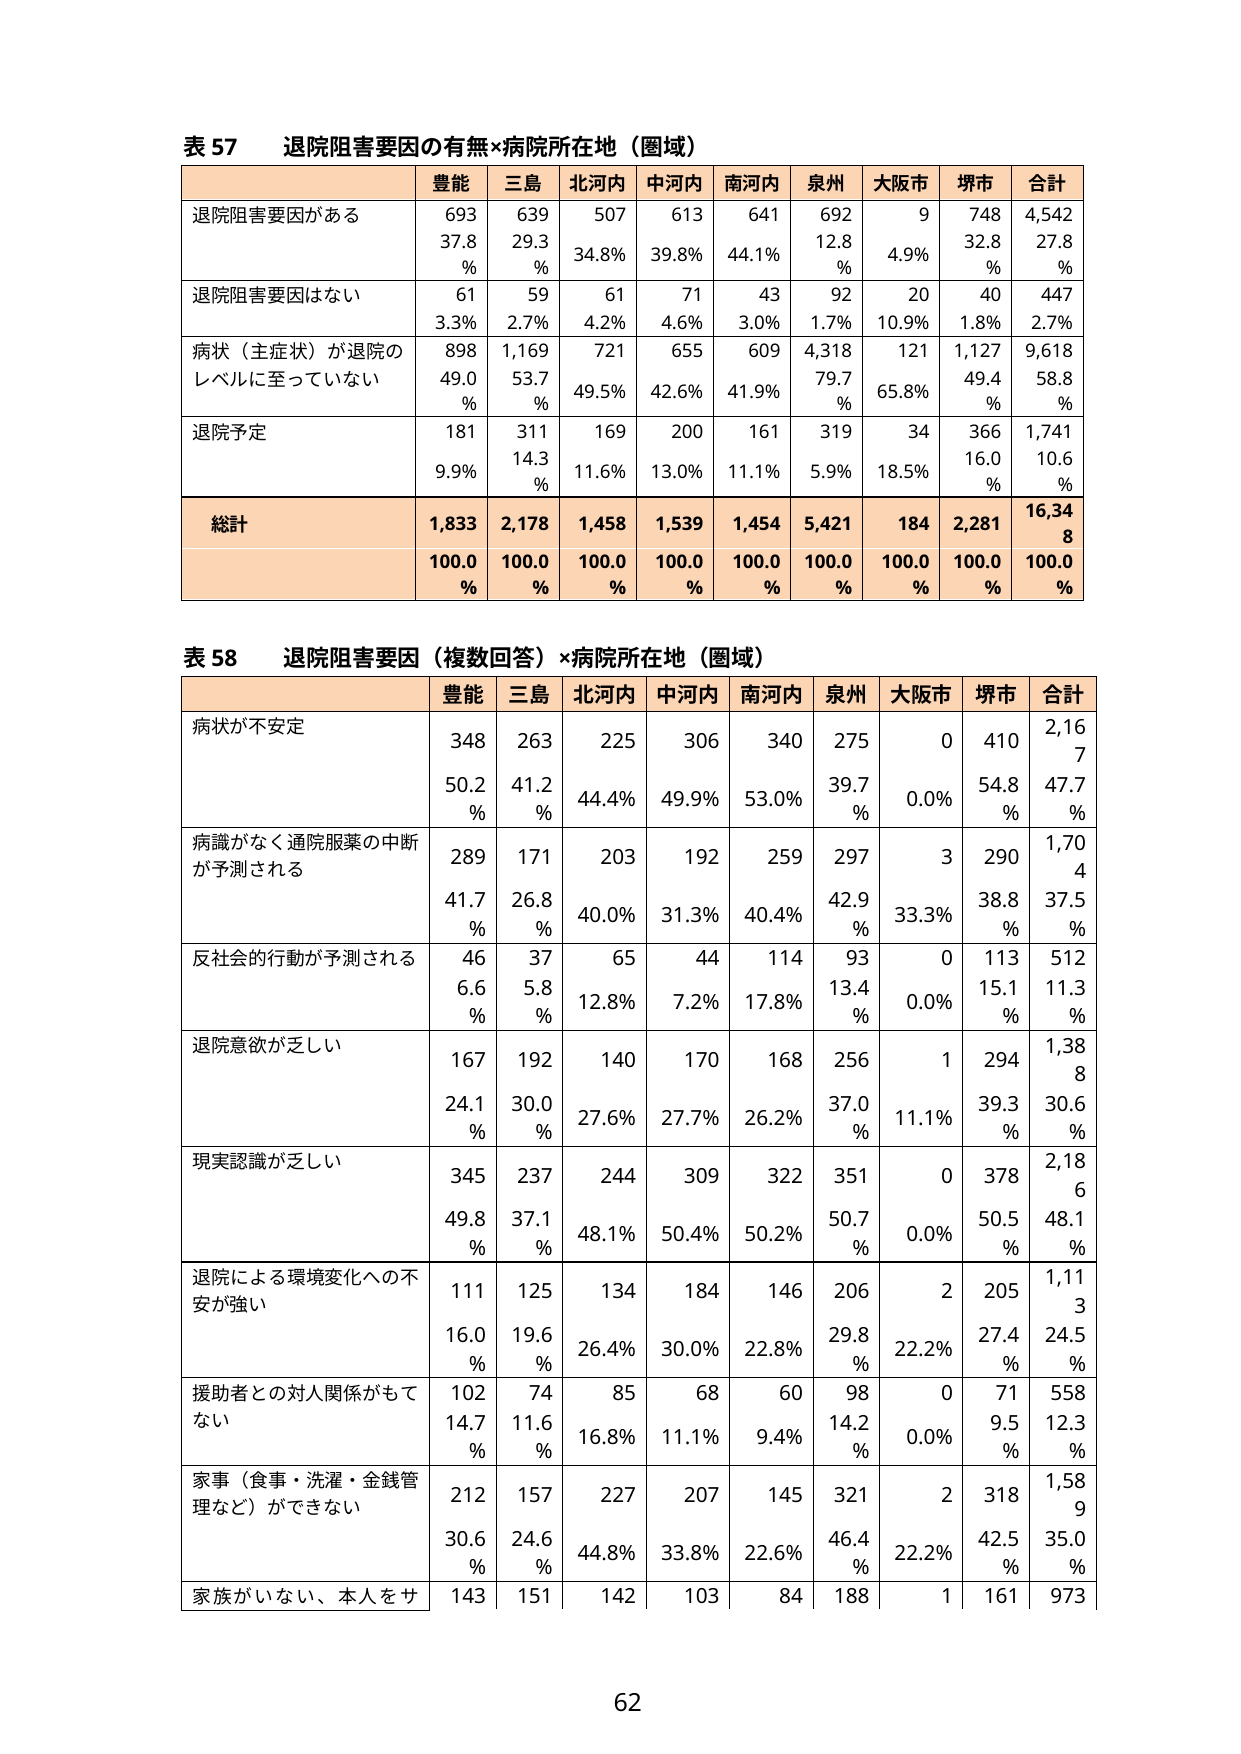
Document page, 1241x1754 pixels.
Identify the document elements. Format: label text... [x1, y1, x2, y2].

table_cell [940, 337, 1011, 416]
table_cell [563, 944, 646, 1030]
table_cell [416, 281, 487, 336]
text 表 57 退院阻害要因の有無×病院所在地（圏域） [183, 127, 1122, 164]
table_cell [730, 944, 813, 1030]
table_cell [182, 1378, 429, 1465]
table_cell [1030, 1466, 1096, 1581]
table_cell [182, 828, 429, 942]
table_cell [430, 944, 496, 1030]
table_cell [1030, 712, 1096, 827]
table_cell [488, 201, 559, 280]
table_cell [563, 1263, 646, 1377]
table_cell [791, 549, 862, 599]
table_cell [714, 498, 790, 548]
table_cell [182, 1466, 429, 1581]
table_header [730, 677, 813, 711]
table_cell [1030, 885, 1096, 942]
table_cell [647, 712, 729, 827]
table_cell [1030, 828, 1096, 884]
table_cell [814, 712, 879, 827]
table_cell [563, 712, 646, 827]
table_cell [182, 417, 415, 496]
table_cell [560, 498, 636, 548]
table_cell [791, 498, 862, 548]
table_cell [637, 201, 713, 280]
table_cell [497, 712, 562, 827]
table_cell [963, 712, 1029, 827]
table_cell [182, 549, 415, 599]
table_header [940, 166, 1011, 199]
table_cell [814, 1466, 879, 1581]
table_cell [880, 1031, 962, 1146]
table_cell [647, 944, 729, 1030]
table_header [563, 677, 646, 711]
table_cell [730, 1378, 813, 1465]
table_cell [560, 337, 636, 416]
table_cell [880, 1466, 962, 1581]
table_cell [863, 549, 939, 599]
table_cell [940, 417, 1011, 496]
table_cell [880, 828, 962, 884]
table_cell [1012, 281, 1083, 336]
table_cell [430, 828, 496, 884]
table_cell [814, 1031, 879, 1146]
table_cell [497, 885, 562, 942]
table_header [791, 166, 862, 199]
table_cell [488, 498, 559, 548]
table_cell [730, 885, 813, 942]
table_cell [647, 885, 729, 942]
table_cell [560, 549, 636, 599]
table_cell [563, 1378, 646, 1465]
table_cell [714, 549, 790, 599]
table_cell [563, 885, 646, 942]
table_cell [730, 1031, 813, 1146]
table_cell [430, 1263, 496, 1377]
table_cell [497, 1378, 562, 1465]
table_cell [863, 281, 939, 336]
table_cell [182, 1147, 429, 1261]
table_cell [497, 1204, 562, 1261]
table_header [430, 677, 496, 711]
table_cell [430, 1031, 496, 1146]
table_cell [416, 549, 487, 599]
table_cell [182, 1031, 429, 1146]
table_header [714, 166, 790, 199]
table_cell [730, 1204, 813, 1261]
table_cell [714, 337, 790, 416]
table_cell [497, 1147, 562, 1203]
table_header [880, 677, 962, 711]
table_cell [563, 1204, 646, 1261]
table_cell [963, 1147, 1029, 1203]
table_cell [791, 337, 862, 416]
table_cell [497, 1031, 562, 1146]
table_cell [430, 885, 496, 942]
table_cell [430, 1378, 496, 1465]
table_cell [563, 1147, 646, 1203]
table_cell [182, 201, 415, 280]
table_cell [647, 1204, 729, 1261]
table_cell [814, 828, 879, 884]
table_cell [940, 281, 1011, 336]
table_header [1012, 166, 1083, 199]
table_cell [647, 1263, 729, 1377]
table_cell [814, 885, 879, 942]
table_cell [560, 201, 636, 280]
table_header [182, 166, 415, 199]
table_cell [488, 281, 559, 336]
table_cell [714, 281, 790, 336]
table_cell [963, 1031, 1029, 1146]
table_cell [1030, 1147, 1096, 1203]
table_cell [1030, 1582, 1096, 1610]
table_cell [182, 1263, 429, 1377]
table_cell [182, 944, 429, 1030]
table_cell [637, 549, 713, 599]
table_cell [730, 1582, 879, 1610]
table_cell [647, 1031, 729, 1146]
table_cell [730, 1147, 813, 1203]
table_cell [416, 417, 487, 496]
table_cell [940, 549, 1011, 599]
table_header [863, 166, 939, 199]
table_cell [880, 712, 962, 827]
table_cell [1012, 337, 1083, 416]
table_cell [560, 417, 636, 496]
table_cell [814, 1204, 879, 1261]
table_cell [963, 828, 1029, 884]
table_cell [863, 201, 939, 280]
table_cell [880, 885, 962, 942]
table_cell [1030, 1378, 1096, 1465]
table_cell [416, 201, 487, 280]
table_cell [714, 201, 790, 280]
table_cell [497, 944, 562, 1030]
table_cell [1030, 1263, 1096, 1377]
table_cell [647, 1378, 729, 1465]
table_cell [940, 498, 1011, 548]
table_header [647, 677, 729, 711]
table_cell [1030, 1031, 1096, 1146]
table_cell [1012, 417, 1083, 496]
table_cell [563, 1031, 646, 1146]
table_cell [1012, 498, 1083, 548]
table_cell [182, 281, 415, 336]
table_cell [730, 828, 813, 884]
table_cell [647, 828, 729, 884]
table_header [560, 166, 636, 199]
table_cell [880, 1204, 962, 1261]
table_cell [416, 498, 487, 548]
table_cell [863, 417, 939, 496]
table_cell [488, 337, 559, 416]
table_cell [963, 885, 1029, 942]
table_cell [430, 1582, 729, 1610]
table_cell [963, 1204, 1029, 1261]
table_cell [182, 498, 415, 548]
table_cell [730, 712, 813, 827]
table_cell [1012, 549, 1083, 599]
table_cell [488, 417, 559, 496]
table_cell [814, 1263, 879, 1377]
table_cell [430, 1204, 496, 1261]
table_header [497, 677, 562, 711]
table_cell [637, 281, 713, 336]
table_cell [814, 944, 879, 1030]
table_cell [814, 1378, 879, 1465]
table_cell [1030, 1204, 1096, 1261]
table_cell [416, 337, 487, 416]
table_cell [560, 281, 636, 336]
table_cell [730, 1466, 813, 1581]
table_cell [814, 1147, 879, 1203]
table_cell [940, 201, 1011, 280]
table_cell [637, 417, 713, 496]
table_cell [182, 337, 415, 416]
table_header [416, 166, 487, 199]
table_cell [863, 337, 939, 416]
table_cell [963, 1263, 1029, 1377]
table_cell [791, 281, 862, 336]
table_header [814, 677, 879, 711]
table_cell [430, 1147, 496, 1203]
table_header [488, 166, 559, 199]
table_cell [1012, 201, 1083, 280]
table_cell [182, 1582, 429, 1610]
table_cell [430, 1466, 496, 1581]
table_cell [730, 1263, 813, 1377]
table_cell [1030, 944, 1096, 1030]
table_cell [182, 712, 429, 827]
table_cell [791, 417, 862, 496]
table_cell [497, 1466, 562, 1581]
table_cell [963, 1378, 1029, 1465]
text 表 58 退院阻害要因（複数回答）×病院所在地（圏域） [183, 638, 1122, 676]
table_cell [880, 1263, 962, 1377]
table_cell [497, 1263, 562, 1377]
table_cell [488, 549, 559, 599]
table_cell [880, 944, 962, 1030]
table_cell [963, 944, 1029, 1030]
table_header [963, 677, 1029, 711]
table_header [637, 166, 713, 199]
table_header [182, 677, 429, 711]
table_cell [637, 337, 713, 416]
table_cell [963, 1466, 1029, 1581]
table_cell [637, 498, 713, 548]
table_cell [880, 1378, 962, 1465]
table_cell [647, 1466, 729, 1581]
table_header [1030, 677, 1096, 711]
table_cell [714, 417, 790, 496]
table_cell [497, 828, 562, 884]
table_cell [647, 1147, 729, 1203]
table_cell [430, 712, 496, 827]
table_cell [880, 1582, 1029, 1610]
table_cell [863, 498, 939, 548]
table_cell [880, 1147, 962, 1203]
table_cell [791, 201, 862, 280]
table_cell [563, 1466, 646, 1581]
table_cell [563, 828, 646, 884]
